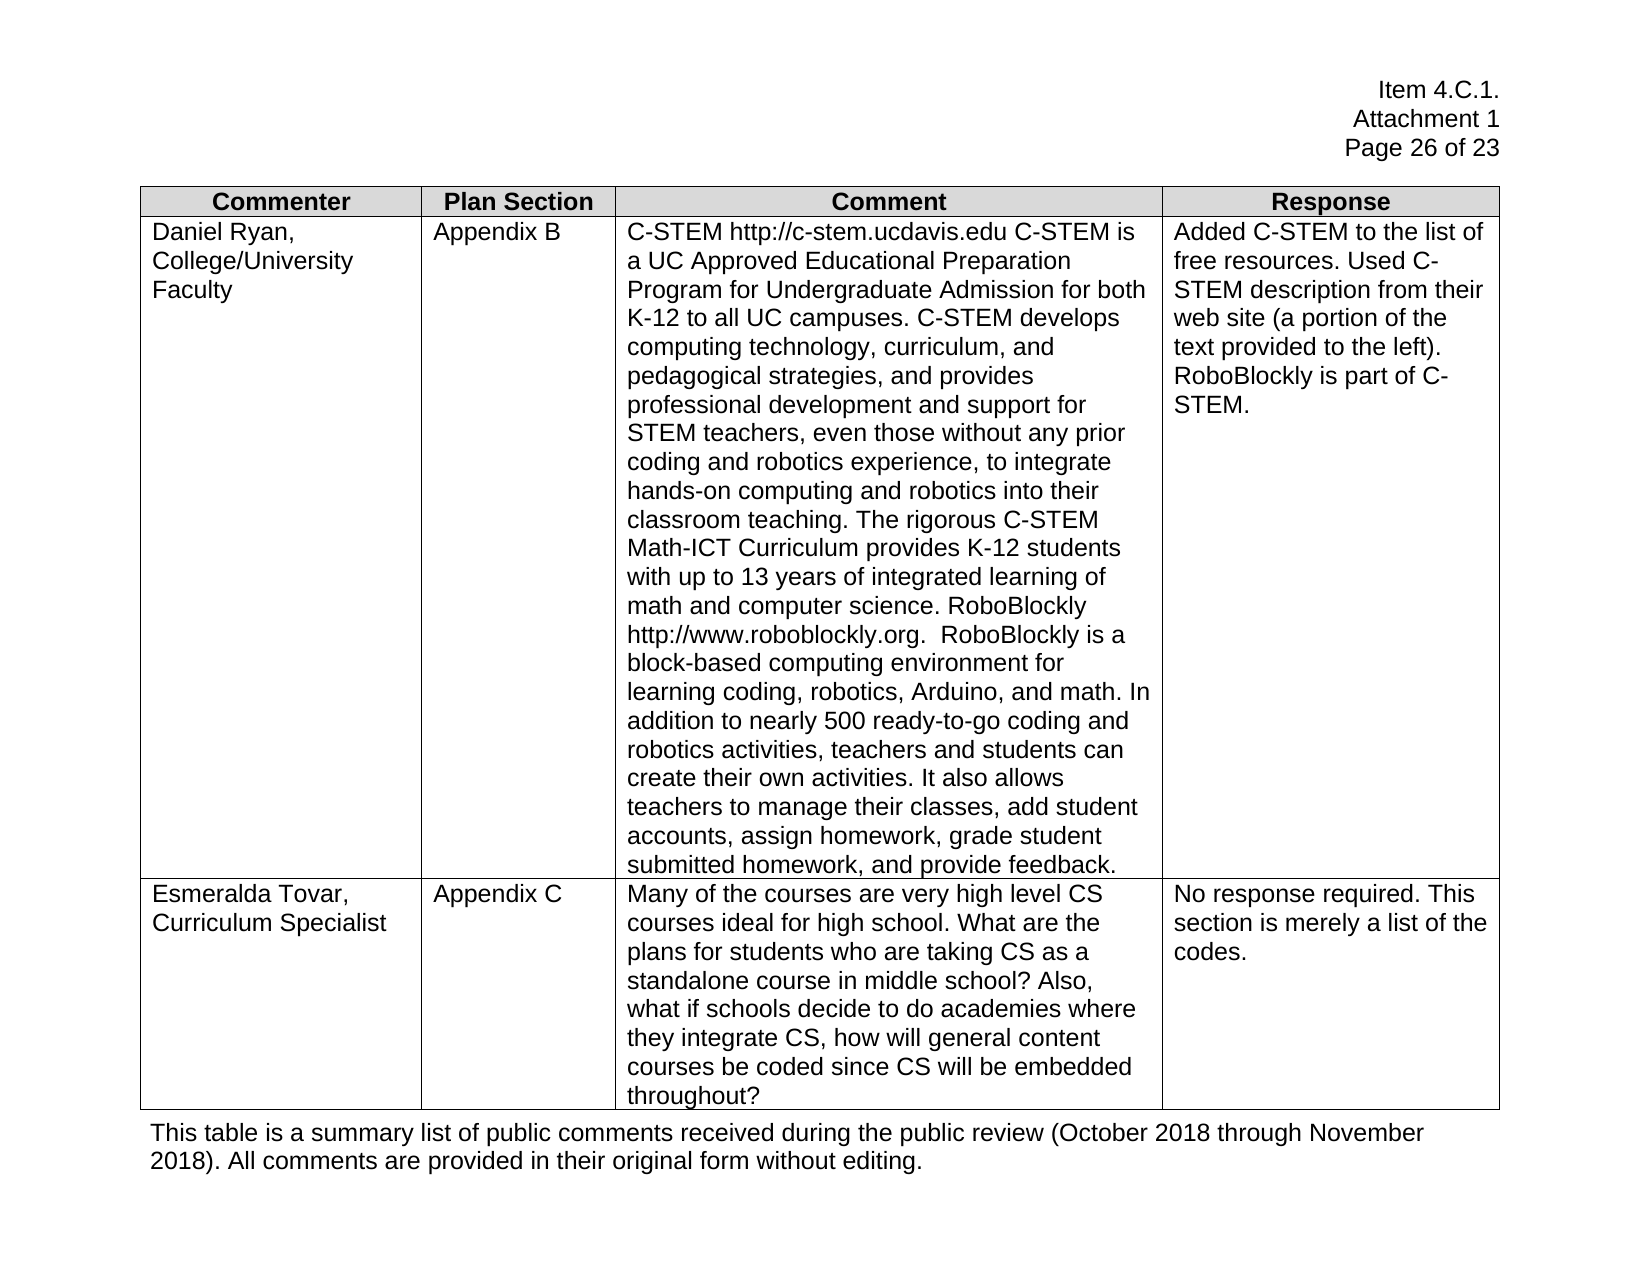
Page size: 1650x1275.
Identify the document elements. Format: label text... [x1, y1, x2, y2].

table_header Response [1163, 187, 1499, 216]
table_header Plan Section [422, 187, 615, 216]
table_cell No response required. This section is merely a list of the codes. [1163, 879, 1499, 1109]
table_cell Appendix B [422, 217, 615, 878]
table_cell Daniel Ryan, College/University Faculty [141, 217, 421, 878]
table_header Commenter [141, 187, 421, 216]
table_cell Many of the courses are very high level CS courses ideal for high school. What are the plans for students who are taking CS as a standalone course in middle school? Also, what if schools decide to do academies where they integrate CS, how will general content courses be coded since CS will be embedded throughout? [616, 879, 1162, 1109]
table_cell Appendix C [422, 879, 615, 1109]
table_header Comment [616, 187, 1162, 216]
table_cell C-STEM http://c-stem.ucdavis.edu C-STEM is a UC Approved Educational Preparation Program for Undergraduate Admission for both K-12 to all UC campuses. C-STEM develops computing technology, curriculum, and pedagogical strategies, and provides professional development and support for STEM teachers, even those without any prior coding and robotics experience, to integrate hands-on computing and robotics into their classroom teaching. The rigorous C-STEM Math-ICT Curriculum provides K-12 students with up to 13 years of integrated learning of math and computer science. RoboBlockly http://www.roboblockly.org. RoboBlockly is a block-based computing environment for learning coding, robotics, Arduino, and math. In addition to nearly 500 ready-to-go coding and robotics activities, teachers and students can create their own activities. It also allows teachers to manage their classes, add student accounts, assign homework, grade student submitted homework, and provide feedback. [616, 217, 1162, 878]
table_cell Esmeralda Tovar, Curriculum Specialist [141, 879, 421, 1109]
table_cell Added C-STEM to the list of free resources. Used C-STEM description from their web site (a portion of the text provided to the left). RoboBlockly is part of C-STEM. [1163, 217, 1499, 878]
